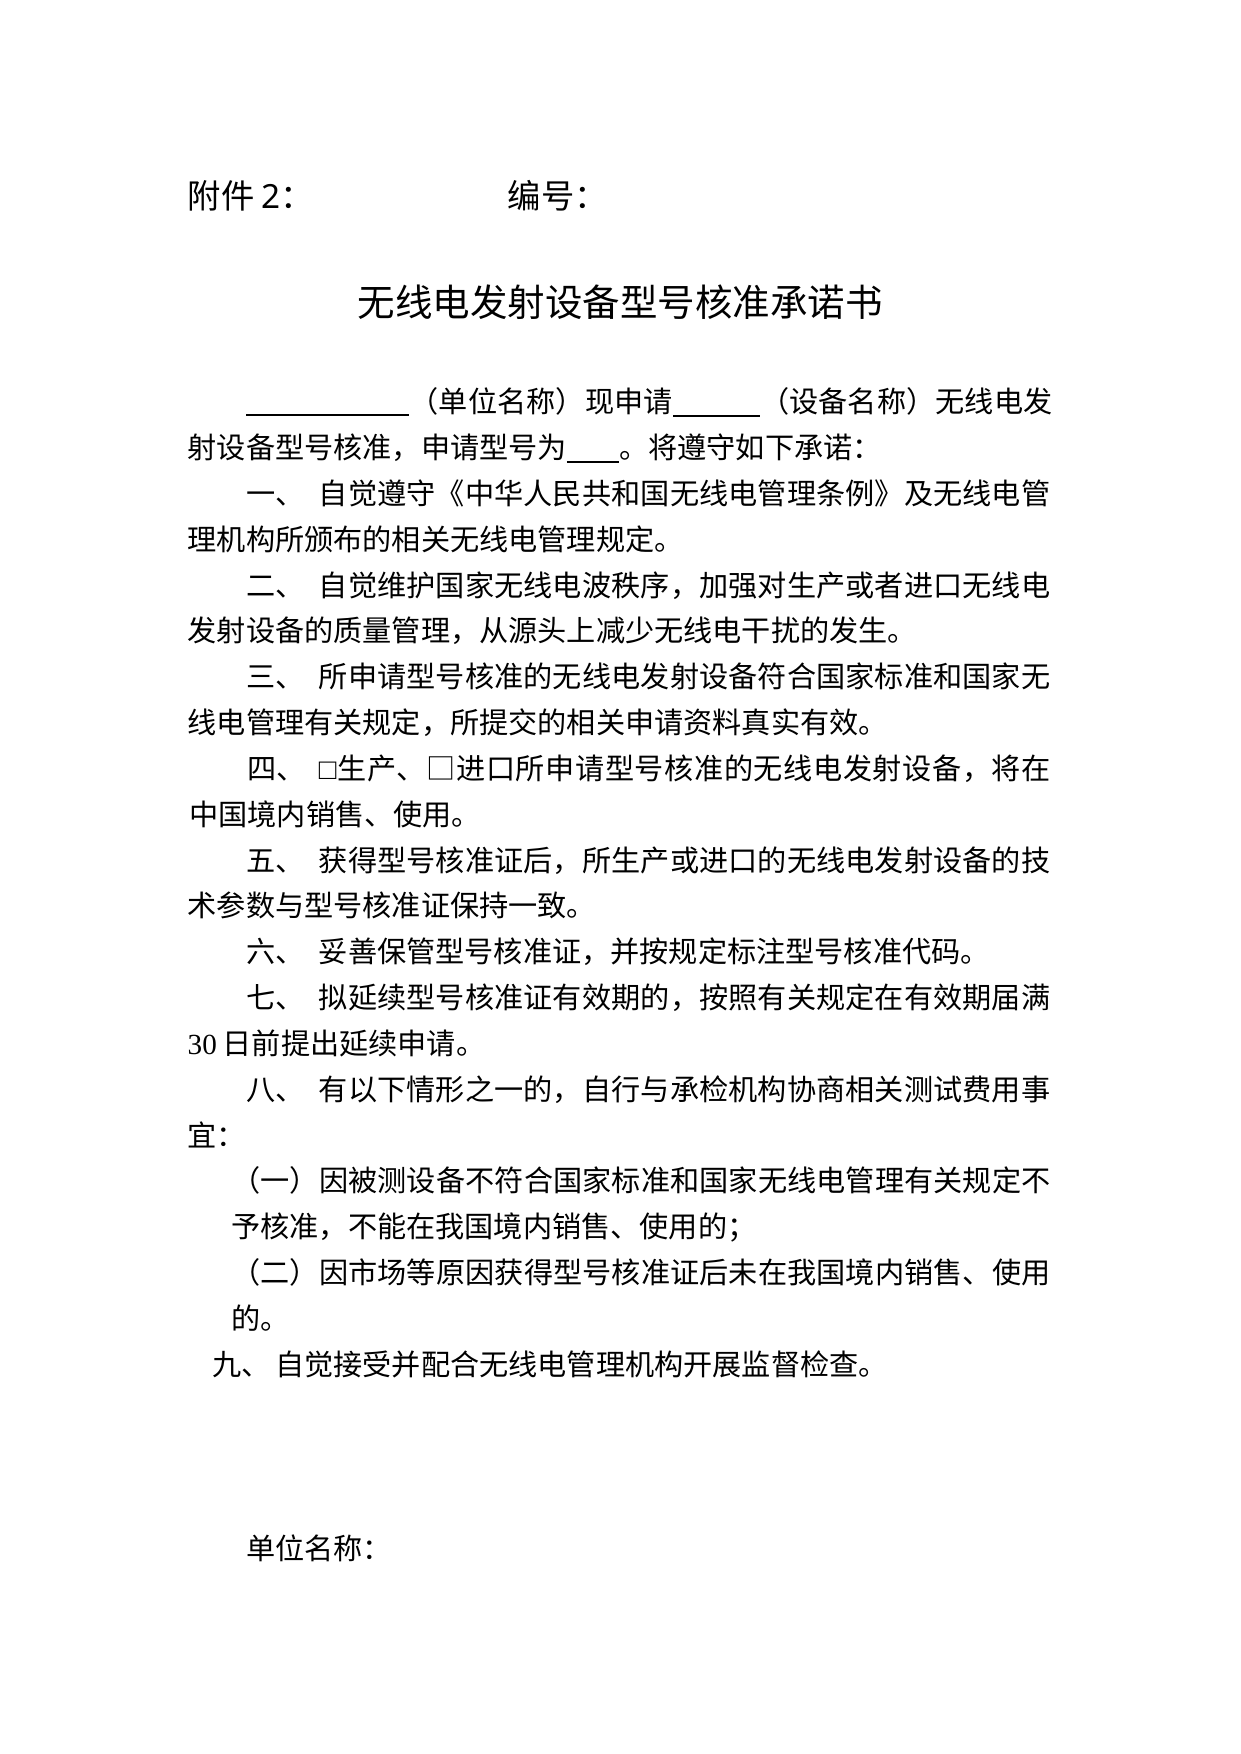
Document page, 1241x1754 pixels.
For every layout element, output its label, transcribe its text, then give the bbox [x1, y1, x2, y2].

text （单位名称）现申请 （设备名称）无线电发射设备型号核准，申请型号为 。将遵守如下承诺： [187, 376, 1053, 468]
list 拟延续型号核准证有效期的，按照有关规定在有效期届满30日前提出延续申请。 [187, 972, 1053, 1063]
list （二）因市场等原因获得型号核准证后未在我国境内销售、使用的。 [231, 1247, 1053, 1338]
text 附件2： 编号： [187, 162, 1053, 227]
text 单位名称： [187, 1514, 1053, 1579]
list 自觉维护国家无线电波秩序，加强对生产或者进口无线电发射设备的质量管理，从源头上减少无线电干扰的发生。 [187, 559, 1053, 651]
list （一）因被测设备不符合国家标准和国家无线电管理有关规定不予核准，不能在我国境内销售、使用的； [231, 1155, 1053, 1247]
list 自觉接受并配合无线电管理机构开展监督检查。 [187, 1338, 1053, 1384]
list 妥善保管型号核准证，并按规定标注型号核准代码。 [187, 926, 1053, 972]
list □生产、□进口所申请型号核准的无线电发射设备，将在中国境内销售、使用。 [189, 743, 1053, 834]
list 获得型号核准证后，所生产或进口的无线电发射设备的技术参数与型号核准证保持一致。 [187, 834, 1053, 926]
list 所申请型号核准的无线电发射设备符合国家标准和国家无线电管理有关规定，所提交的相关申请资料真实有效。 [187, 651, 1053, 743]
list 有以下情形之一的，自行与承检机构协商相关测试费用事宜： [187, 1063, 1053, 1155]
list 自觉遵守《中华人民共和国无线电管理条例》及无线电管理机构所颁布的相关无线电管理规定。 [187, 468, 1053, 559]
text 无线电发射设备型号核准承诺书 [187, 267, 1053, 332]
